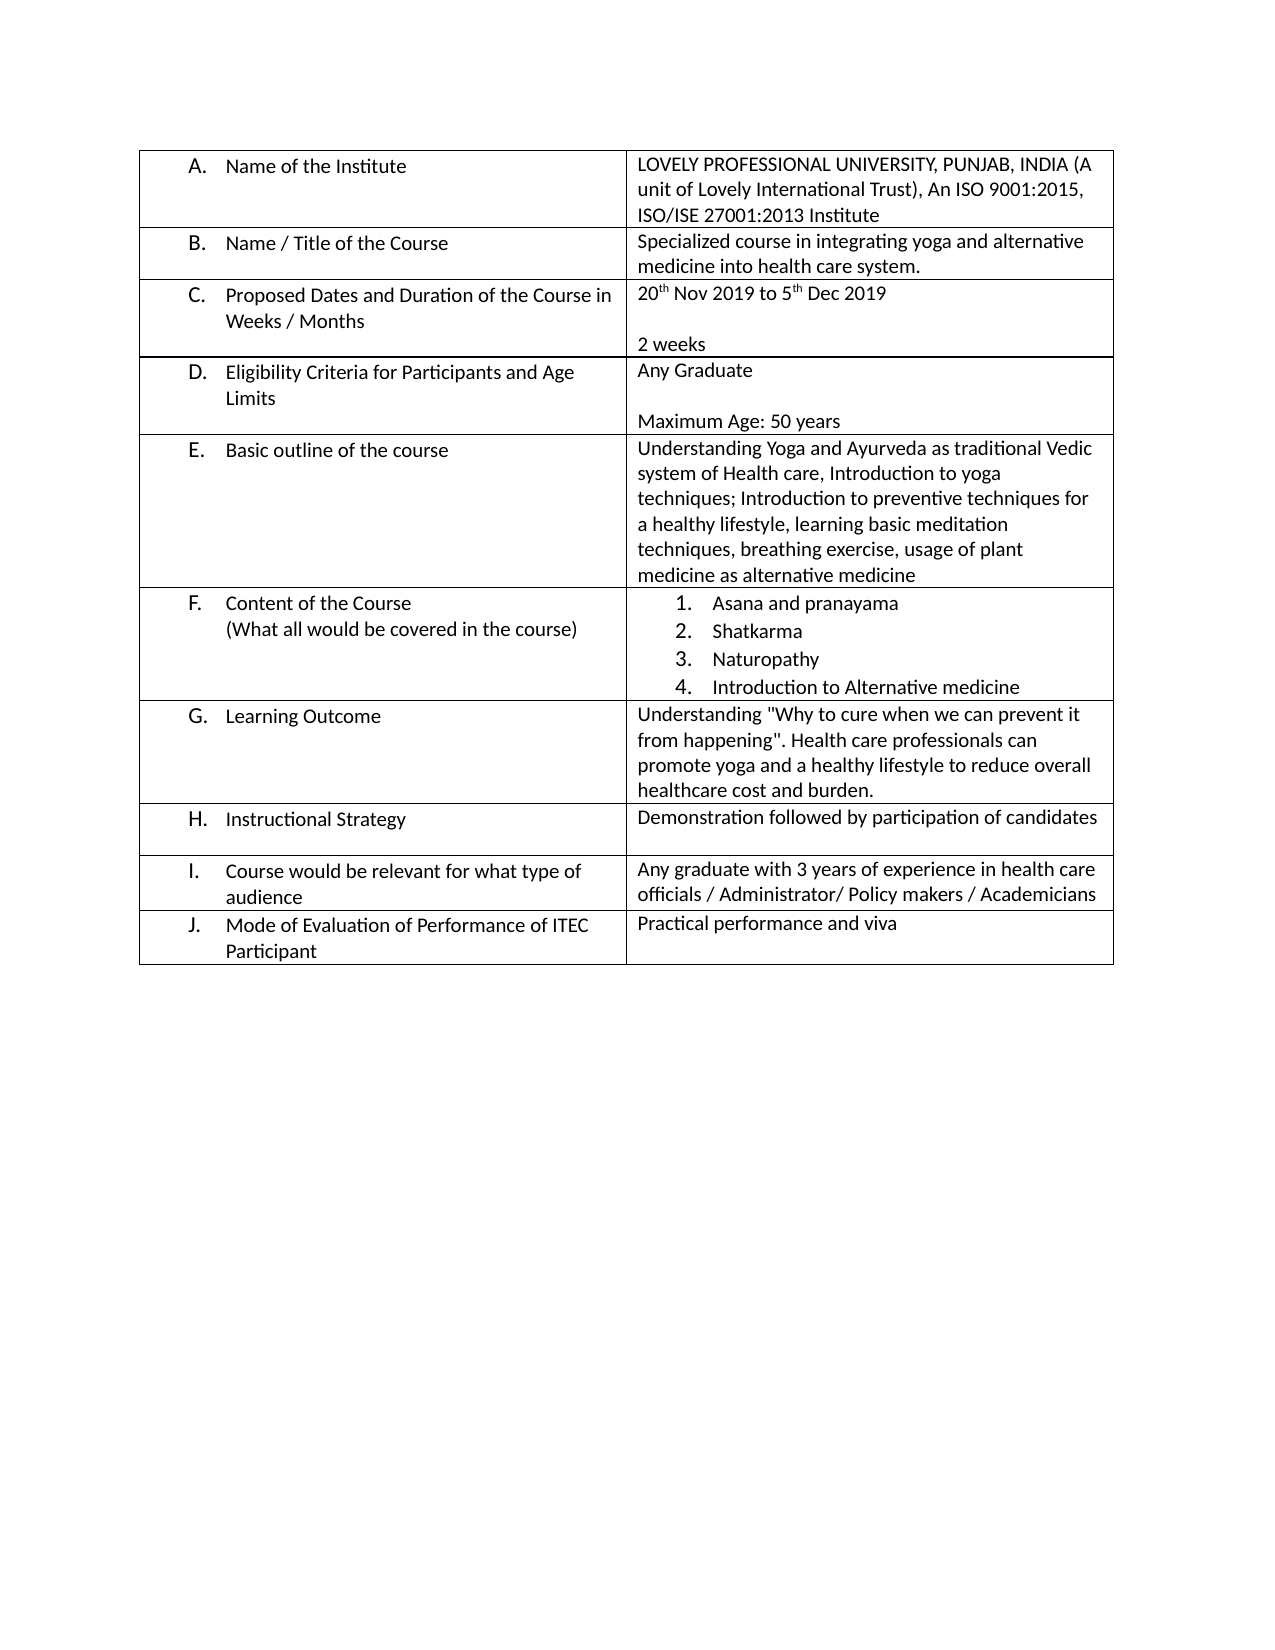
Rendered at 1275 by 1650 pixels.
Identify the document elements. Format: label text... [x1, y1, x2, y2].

table_cell Mode of Evaluation of Performance of ITEC Participant [140, 911, 626, 964]
table_cell Eligibility Criteria for Participants and Age Limits [140, 358, 626, 434]
table_header LOVELY PROFESSIONAL UNIVERSITY, PUNJAB, INDIA (A unit of Lovely International Trust), An ISO 9001:2015, ISO/ISE 27001:2013 Institute [627, 151, 1113, 227]
table_cell Instructional Strategy [140, 804, 626, 855]
table_cell Specialized course in integrating yoga and alternative medicine into health care system. [627, 228, 1113, 279]
table_cell 20th Nov 2019 to 5th Dec 2019 2 weeks [627, 280, 1113, 356]
table_cell Course would be relevant for what type of audience [140, 856, 626, 909]
table_cell Content of the Course (What all would be covered in the course) [140, 588, 626, 700]
table_cell Any graduate with 3 years of experience in health care officials / Administrator/ Policy makers / Academicians [627, 856, 1113, 909]
table_cell Name / Title of the Course [140, 228, 626, 279]
table_cell Practical performance and viva [627, 911, 1113, 964]
table_cell Understanding Yoga and Ayurveda as traditional Vedic system of Health care, Introduction to yoga techniques; Introduction to preventive techniques for a healthy lifestyle, learning basic meditation techniques, breathing exercise, usage of plant medicine as alternative medicine [627, 435, 1113, 587]
table_cell Proposed Dates and Duration of the Course in Weeks / Months [140, 280, 626, 356]
table_cell Asana and pranayama Shatkarma Naturopathy Introduction to Alternative medicine [627, 588, 1113, 700]
table_cell Demonstration followed by participation of candidates [627, 804, 1113, 855]
table_cell Understanding "Why to cure when we can prevent it from happening". Health care professionals can promote yoga and a healthy lifestyle to reduce overall healthcare cost and burden. [627, 701, 1113, 803]
table_cell Learning Outcome [140, 701, 626, 803]
table_cell Basic outline of the course [140, 435, 626, 587]
table_header Name of the Institute [140, 151, 626, 227]
table_cell Any Graduate Maximum Age: 50 years [627, 358, 1113, 434]
